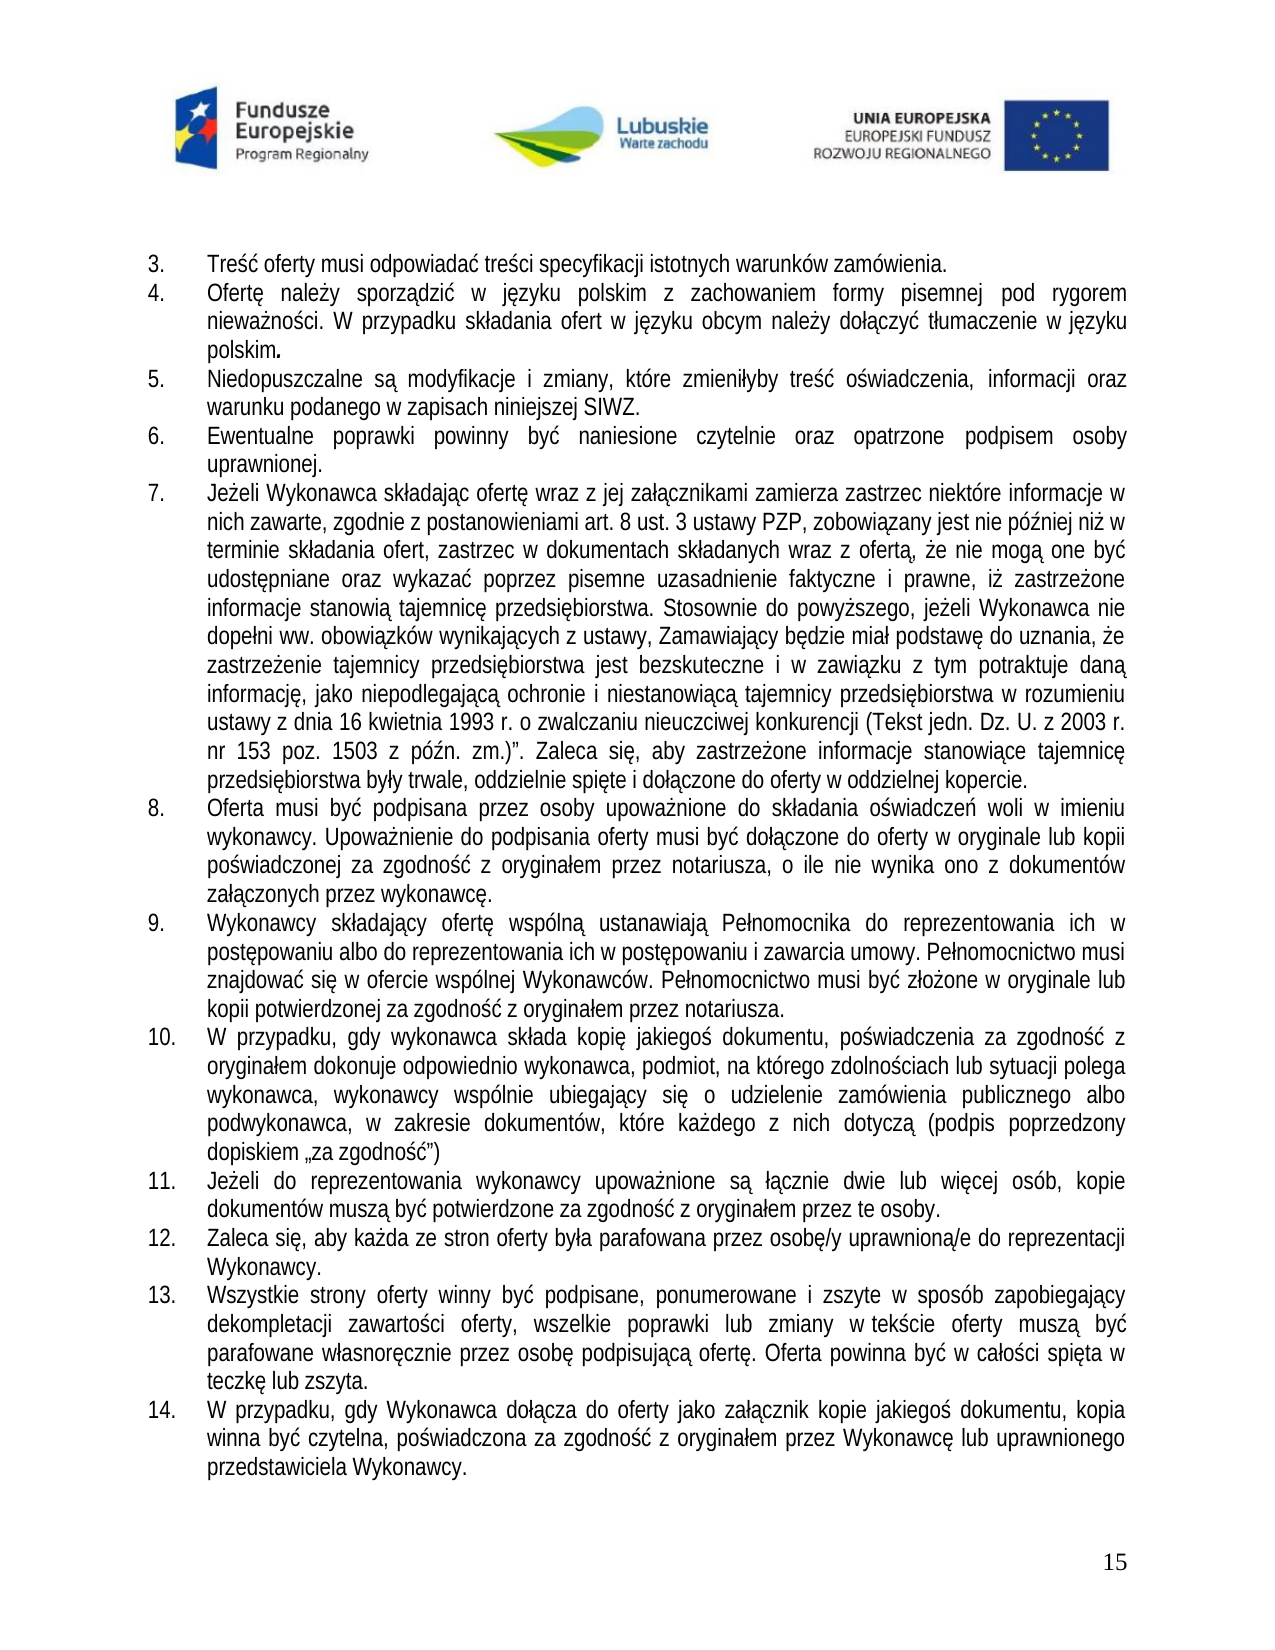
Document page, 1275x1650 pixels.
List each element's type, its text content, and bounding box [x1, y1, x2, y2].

list Ofertę należy sporządzić w języku polskim z zachowaniem formy pisemnej pod rygorem nieważności. W przypadku składania ofert w języku obcym należy dołączyć tłumaczenie w języku polskim. [148, 278, 1127, 363]
list Treść oferty musi odpowiadać treści specyfikacji istotnych warunków zamówienia. [148, 249, 1127, 278]
list Wykonawcy składający ofertę wspólną ustanawiają Pełnomocnika do reprezentowania ich w postępowaniu albo do reprezentowania ich w postępowaniu i zawarcia umowy. Pełnomocnictwo musi znajdować się w ofercie wspólnej Wykonawców. Pełnomocnictwo musi być złożone w oryginale lub kopii potwierdzonej za zgodność z oryginałem przez notariusza. [148, 908, 1127, 1022]
list Oferta musi być podpisana przez osoby upoważnione do składania oświadczeń woli w imieniu wykonawcy. Upoważnienie do podpisania oferty musi być dołączone do oferty w oryginale lub kopii poświadczonej za zgodność z oryginałem przez notariusza, o ile nie wynika ono z dokumentów załączonych przez wykonawcę. [148, 793, 1127, 908]
list Wszystkie strony oferty winny być podpisane, ponumerowane i zszyte w sposób zapobiegający dekompletacji zawartości oferty, wszelkie poprawki lub zmiany w tekście oferty muszą być parafowane własnoręcznie przez osobę podpisującą ofertę. Oferta powinna być w całości spięta w teczkę lub zszyta. [148, 1280, 1127, 1395]
list Jeżeli Wykonawca składając ofertę wraz z jej załącznikami zamierza zastrzec niektóre informacje w nich zawarte, zgodnie z postanowieniami art. 8 ust. 3 ustawy PZP, zobowiązany jest nie później niż w terminie składania ofert, zastrzec w dokumentach składanych wraz z ofertą, że nie mogą one być udostępniane oraz wykazać poprzez pisemne uzasadnienie faktyczne i prawne, iż zastrzeżone informacje stanowią tajemnicę przedsiębiorstwa. Stosownie do powyższego, jeżeli Wykonawca nie dopełni ww. obowiązków wynikających z ustawy, Zamawiający będzie miał podstawę do uznania, że zastrzeżenie tajemnicy przedsiębiorstwa jest bezskuteczne i w zawiązku z tym potraktuje daną informację, jako niepodlegającą ochronie i niestanowiącą tajemnicy przedsiębiorstwa w rozumieniu ustawy z dnia 16 kwietnia 1993 r. o zwalczaniu nieuczciwej konkurencji (Tekst jedn. Dz. U. z 2003 r. nr 153 poz. 1503 z późn. zm.)”. Zaleca się, aby zastrzeżone informacje stanowiące tajemnicę przedsiębiorstwa były trwale, oddzielnie spięte i dołączone do oferty w oddzielnej kopercie. [148, 478, 1127, 793]
list Ewentualne poprawki powinny być naniesione czytelnie oraz opatrzone podpisem osoby uprawnionej. [148, 421, 1127, 478]
list Jeżeli do reprezentowania wykonawcy upoważnione są łącznie dwie lub więcej osób, kopie dokumentów muszą być potwierdzone za zgodność z oryginałem przez te osoby. [148, 1166, 1127, 1223]
list Niedopuszczalne są modyfikacje i zmiany, które zmieniłyby treść oświadczenia, informacji oraz warunku podanego w zapisach niniejszej SIWZ. [148, 363, 1127, 421]
picture [147, 73, 1128, 192]
list W przypadku, gdy Wykonawca dołącza do oferty jako załącznik kopie jakiegoś dokumentu, kopia winna być czytelna, poświadczona za zgodność z oryginałem przez Wykonawcę lub uprawnionego przedstawiciela Wykonawcy. [148, 1395, 1127, 1481]
list W przypadku, gdy wykonawca składa kopię jakiegoś dokumentu, poświadczenia za zgodność z oryginałem dokonuje odpowiednio wykonawca, podmiot, na którego zdolnościach lub sytuacji polega wykonawca, wykonawcy wspólnie ubiegający się o udzielenie zamówienia publicznego albo podwykonawca, w zakresie dokumentów, które każdego z nich dotyczą (podpis poprzedzony dopiskiem „za zgodność”) [148, 1022, 1127, 1166]
list Zaleca się, aby każda ze stron oferty była parafowana przez osobę/y uprawnioną/e do reprezentacji Wykonawcy. [148, 1223, 1127, 1280]
